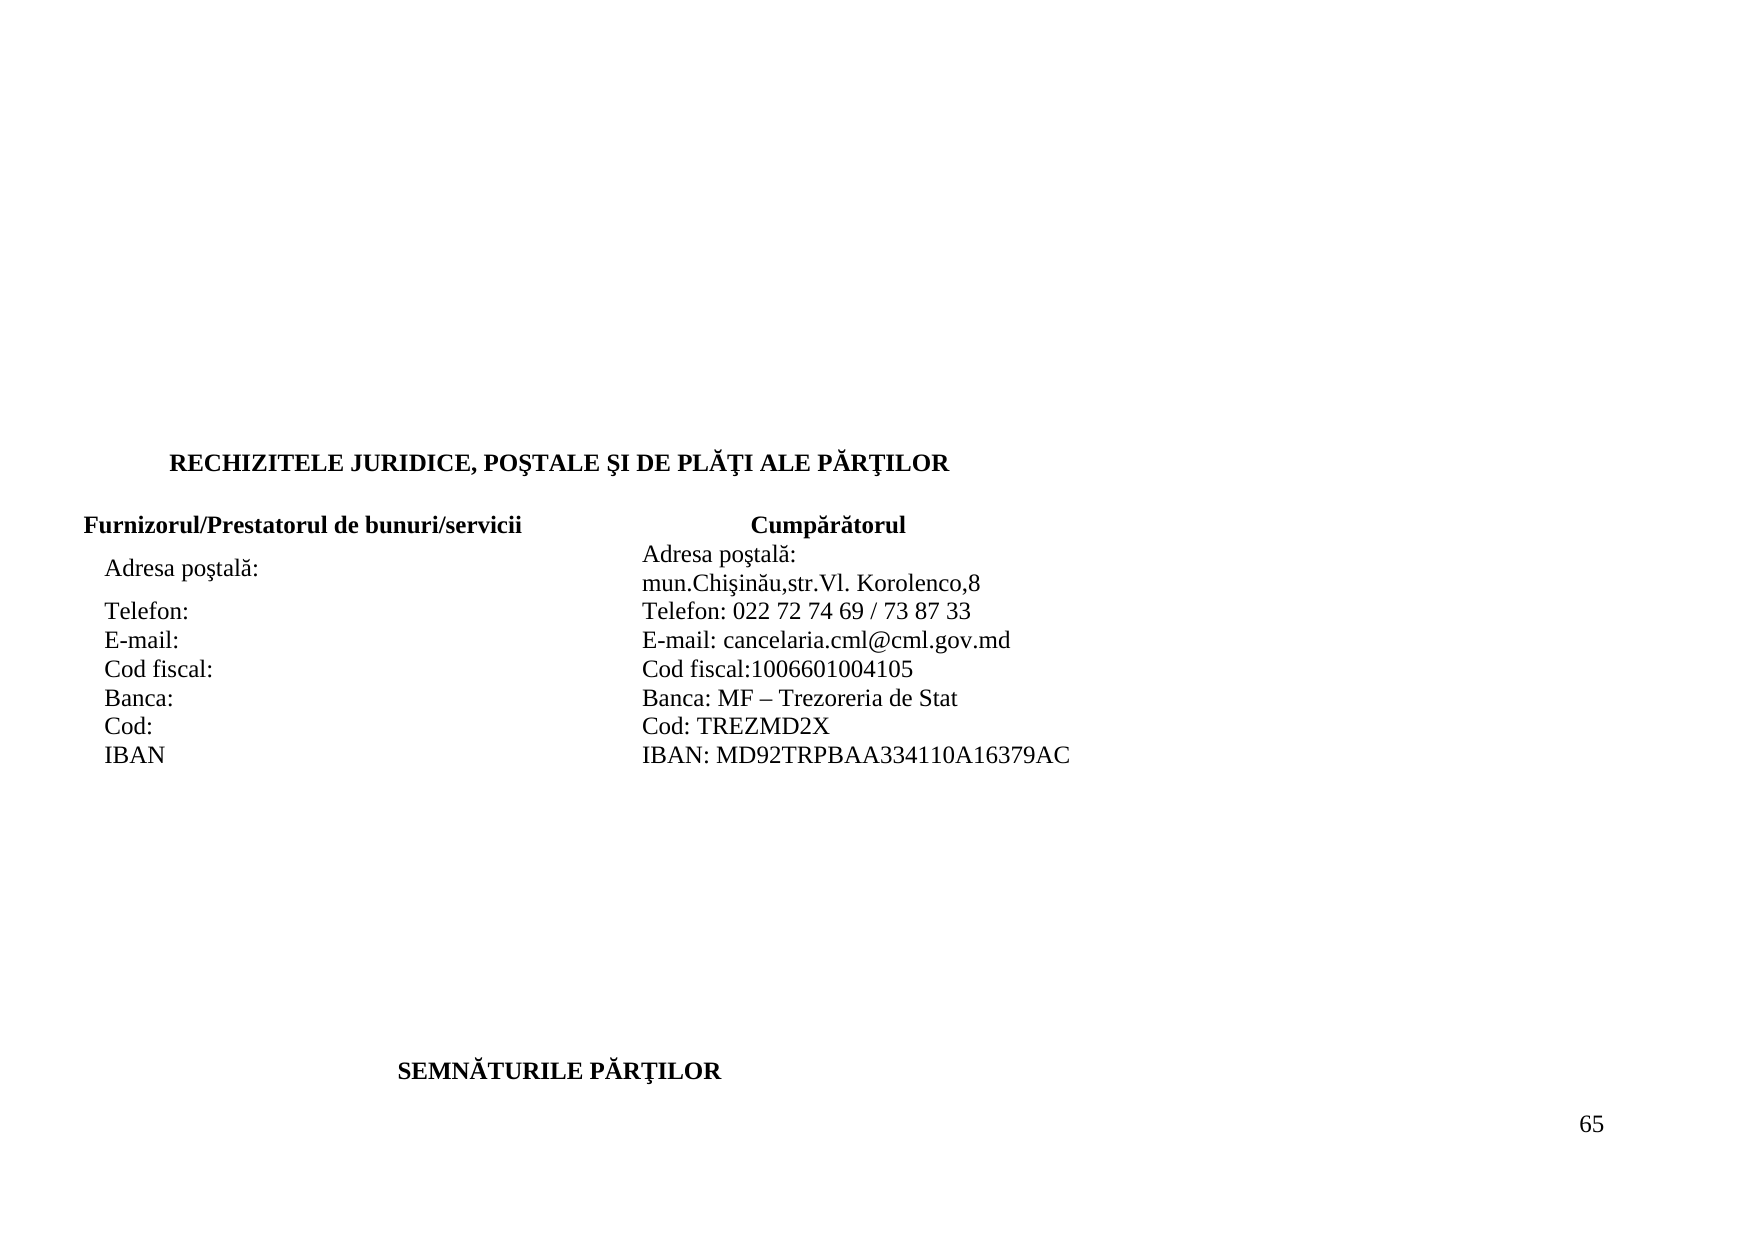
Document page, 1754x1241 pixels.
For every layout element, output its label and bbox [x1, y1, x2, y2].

table_header [30, 104, 1089, 1089]
